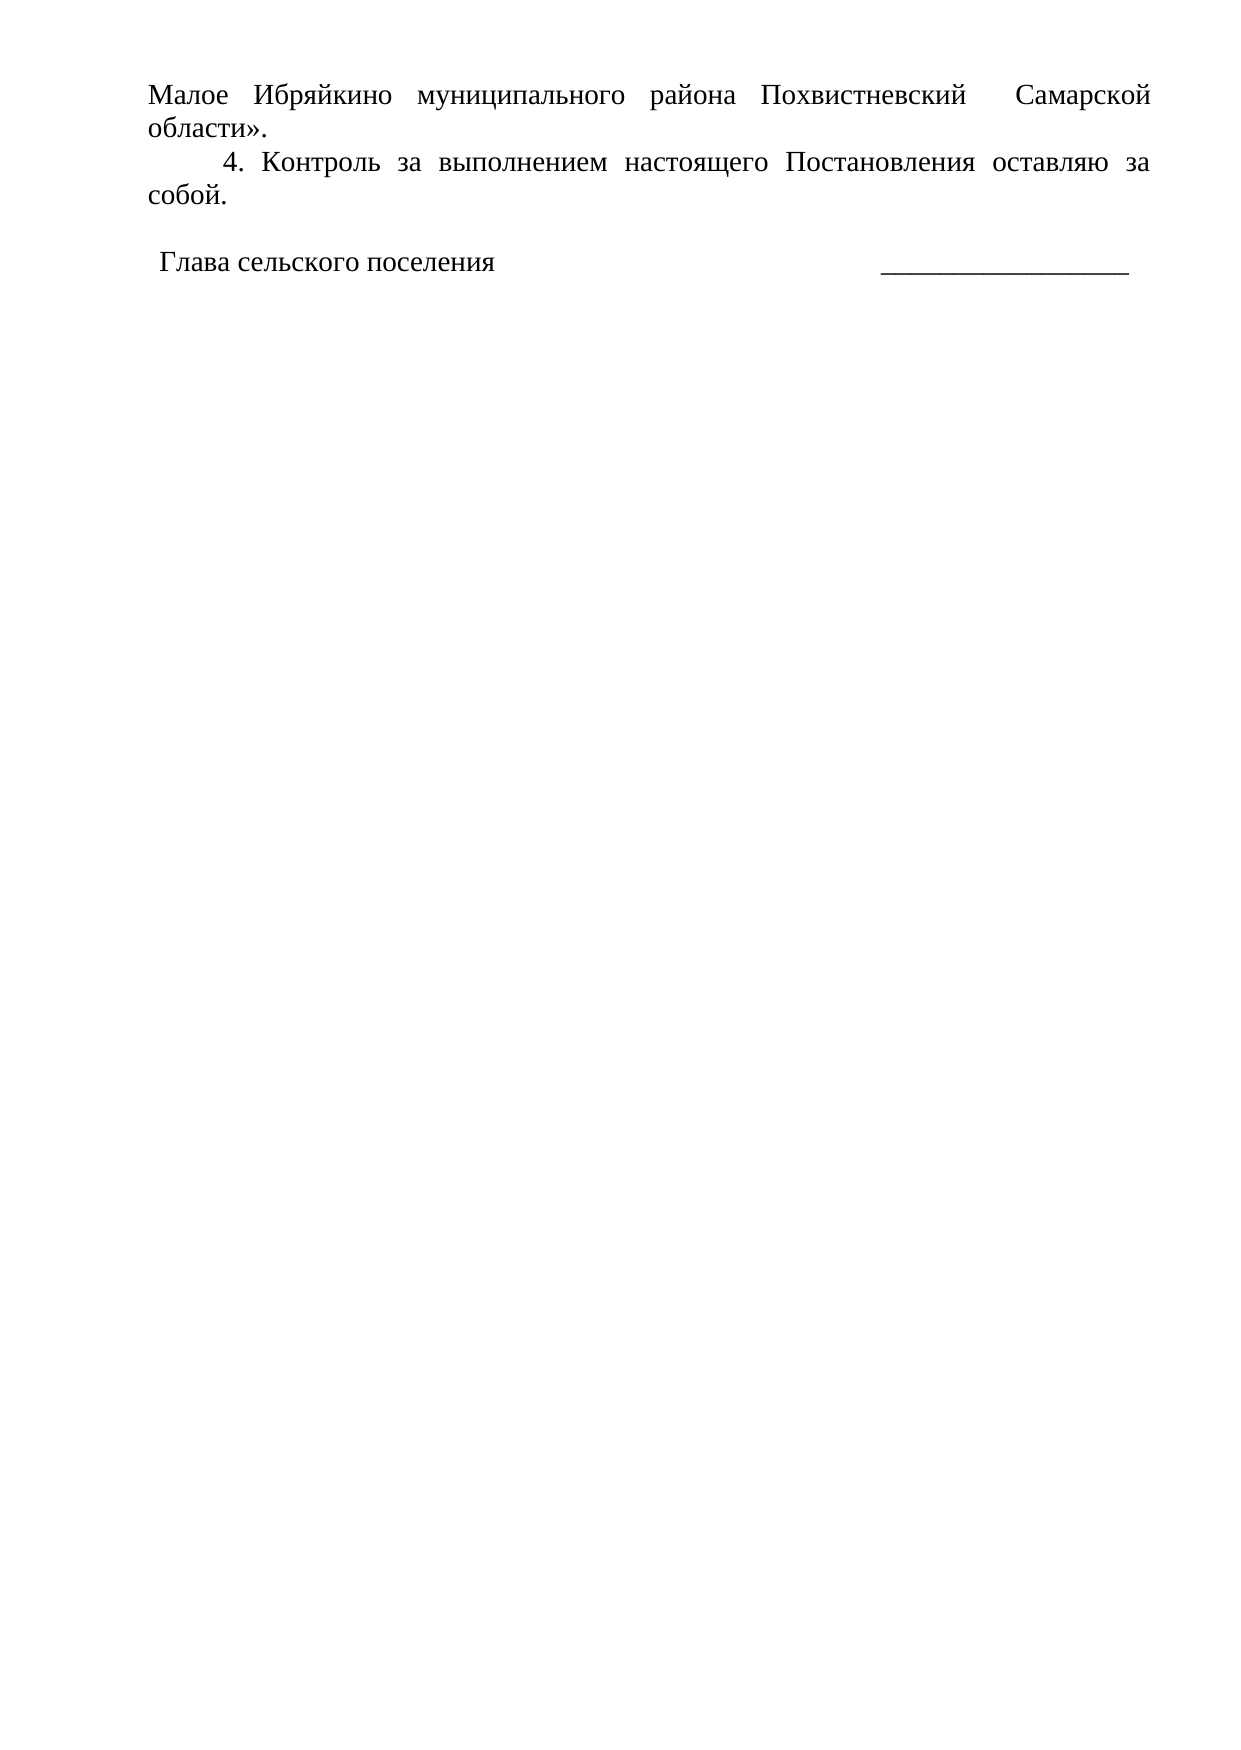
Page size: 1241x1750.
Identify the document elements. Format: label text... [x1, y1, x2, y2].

table_header Глава сельского поселения [148, 245, 548, 278]
text 4. Контроль за выполнением настоящего Постановления оставляю за собой. [148, 144, 1152, 211]
table_header _________________ [549, 245, 1140, 278]
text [148, 77, 1152, 144]
